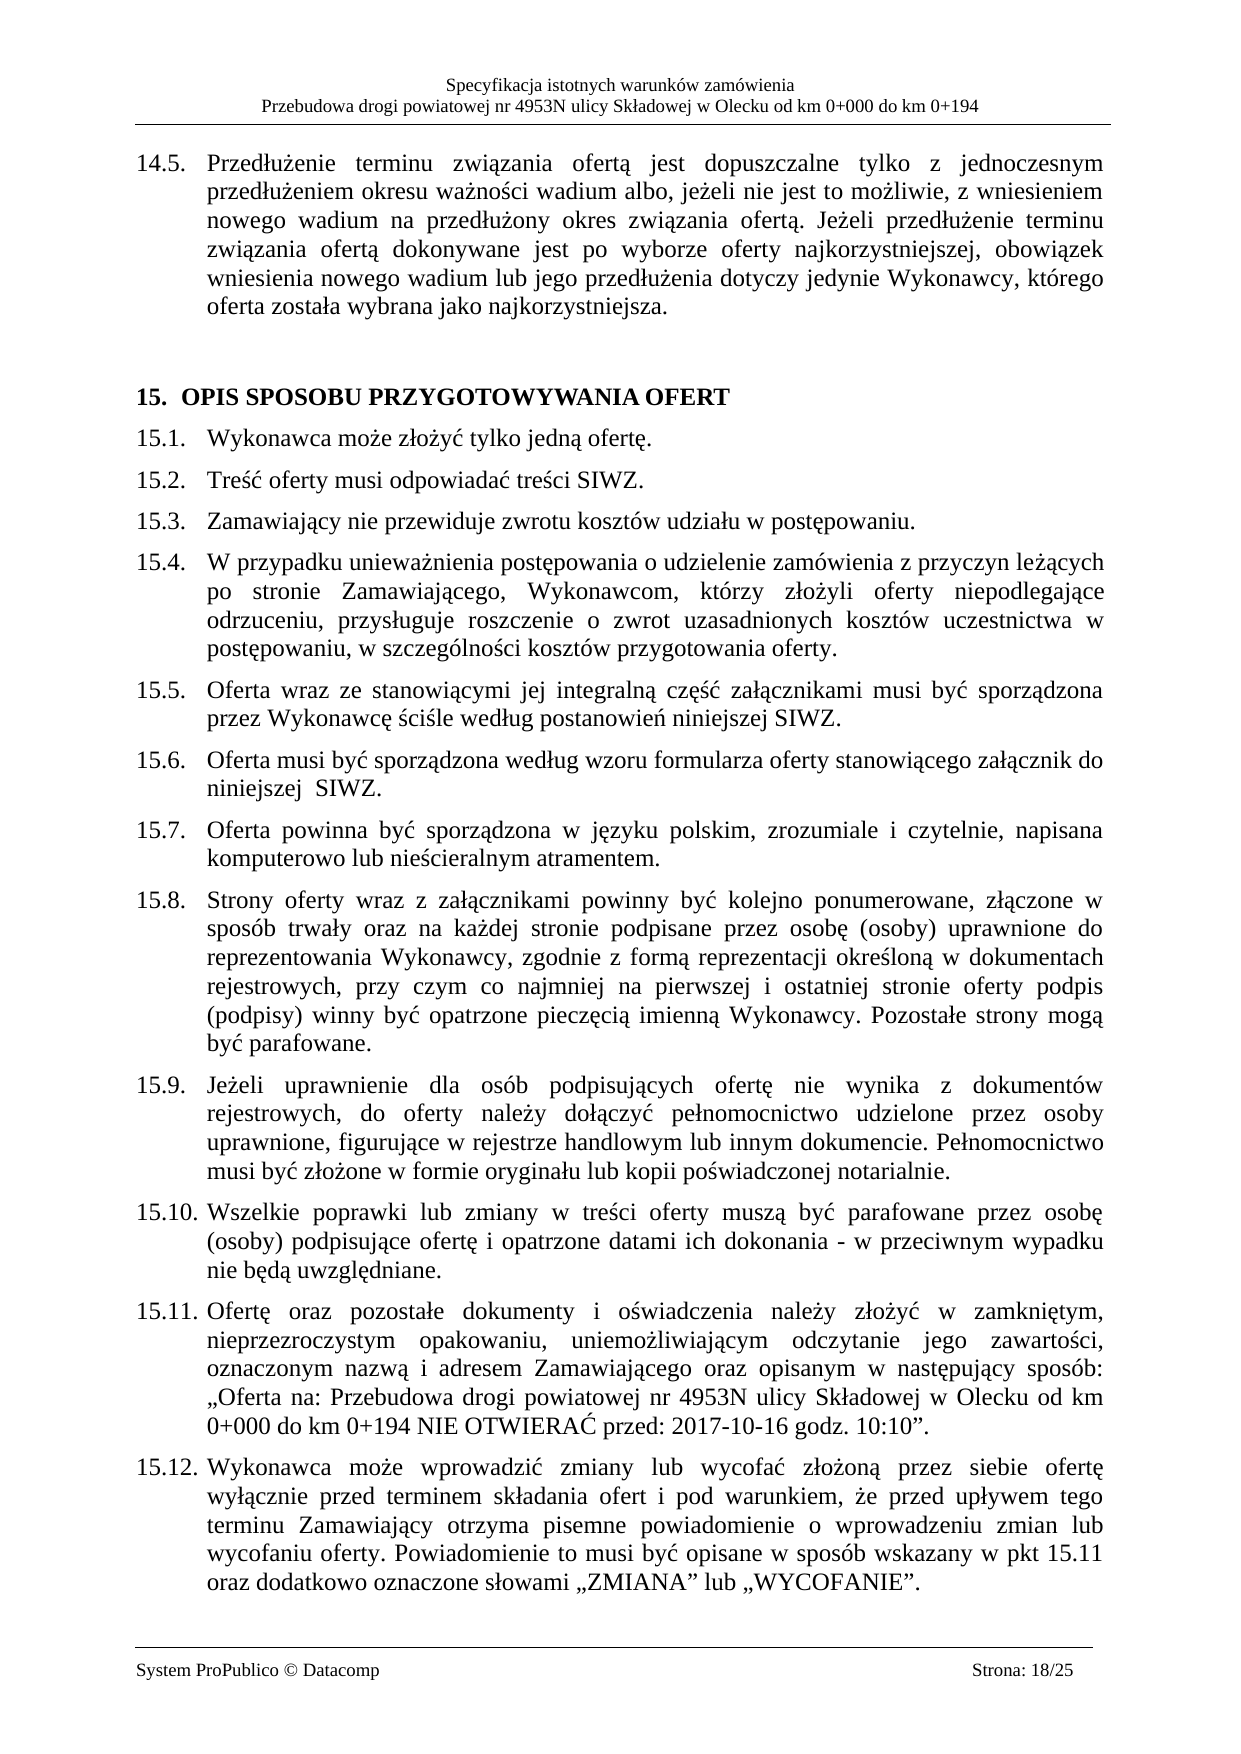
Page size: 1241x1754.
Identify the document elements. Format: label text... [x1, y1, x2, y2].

subtitle Wykonawca może złożyć tylko jedną ofertę. [136, 423, 1104, 452]
subtitle Oferta wraz ze stanowiącymi jej integralną część załącznikami musi być sporządzona przez Wykonawcę ściśle według postanowień niniejszej SIWZ. [136, 675, 1104, 732]
subtitle Oferta powinna być sporządzona w języku polskim, zrozumiale i czytelnie, napisana komputerowo lub nieścieralnym atramentem. [136, 815, 1104, 872]
subtitle Opis sposobu przygotowywania ofert [136, 382, 1104, 411]
subtitle Wykonawca może wprowadzić zmiany lub wycofać złożoną przez siebie ofertę wyłącznie przed terminem składania ofert i pod warunkiem, że przed upływem tego terminu Zamawiający otrzyma pisemne powiadomienie o wprowadzeniu zmian lub wycofaniu oferty. Powiadomienie to musi być opisane w sposób wskazany w pkt 15.11 oraz dodatkowo oznaczone słowami „ZMIANA” lub „WYCOFANIE”. [136, 1452, 1104, 1596]
subtitle Przedłużenie terminu związania ofertą jest dopuszczalne tylko z jednoczesnym przedłużeniem okresu ważności wadium albo, jeżeli nie jest to możliwie, z wniesieniem nowego wadium na przedłużony okres związania ofertą. Jeżeli przedłużenie terminu związania ofertą dokonywane jest po wyborze oferty najkorzystniejszej, obowiązek wniesienia nowego wadium lub jego przedłużenia dotyczy jedynie Wykonawcy, którego oferta została wybrana jako najkorzystniejsza. [136, 148, 1104, 320]
subtitle Wszelkie poprawki lub zmiany w treści oferty muszą być parafowane przez osobę (osoby) podpisujące ofertę i opatrzone datami ich dokonania - w przeciwnym wypadku nie będą uwzględniane. [136, 1197, 1104, 1283]
subtitle Treść oferty musi odpowiadać treści SIWZ. [136, 465, 1104, 493]
subtitle Jeżeli uprawnienie dla osób podpisujących ofertę nie wynika z dokumentów rejestrowych, do oferty należy dołączyć pełnomocnictwo udzielone przez osoby uprawnione, figurujące w rejestrze handlowym lub innym dokumencie. Pełnomocnictwo musi być złożone w formie oryginału lub kopii poświadczonej notarialnie. [136, 1070, 1104, 1185]
subtitle Zamawiający nie przewiduje zwrotu kosztów udziału w postępowaniu. [136, 506, 1104, 535]
subtitle W przypadku unieważnienia postępowania o udzielenie zamówienia z przyczyn leżących po stronie Zamawiającego, Wykonawcom, którzy złożyli oferty niepodlegające odrzuceniu, przysługuje roszczenie o zwrot uzasadnionych kosztów uczestnictwa w postępowaniu, w szczególności kosztów przygotowania oferty. [136, 547, 1104, 662]
subtitle Ofertę oraz pozostałe dokumenty i oświadczenia należy złożyć w zamkniętym, nieprzezroczystym opakowaniu, uniemożliwiającym odczytanie jego zawartości, oznaczonym nazwą i adresem Zamawiającego oraz opisanym w następujący sposób: „Oferta na: Przebudowa drogi powiatowej nr 4953N ulicy Składowej w Olecku od km 0+000 do km 0+194 NIE OTWIERAĆ przed: 2017-10-16 godz. 10:10”. [136, 1296, 1104, 1440]
subtitle Strony oferty wraz z załącznikami powinny być kolejno ponumerowane, złączone w sposób trwały oraz na każdej stronie podpisane przez osobę (osoby) uprawnione do reprezentowania Wykonawcy, zgodnie z formą reprezentacji określoną w dokumentach rejestrowych, przy czym co najmniej na pierwszej i ostatniej stronie oferty podpis (podpisy) winny być opatrzone pieczęcią imienną Wykonawcy. Pozostałe strony mogą być parafowane. [136, 885, 1104, 1057]
subtitle Oferta musi być sporządzona według wzoru formularza oferty stanowiącego załącznik do niniejszej SIWZ. [136, 745, 1104, 802]
